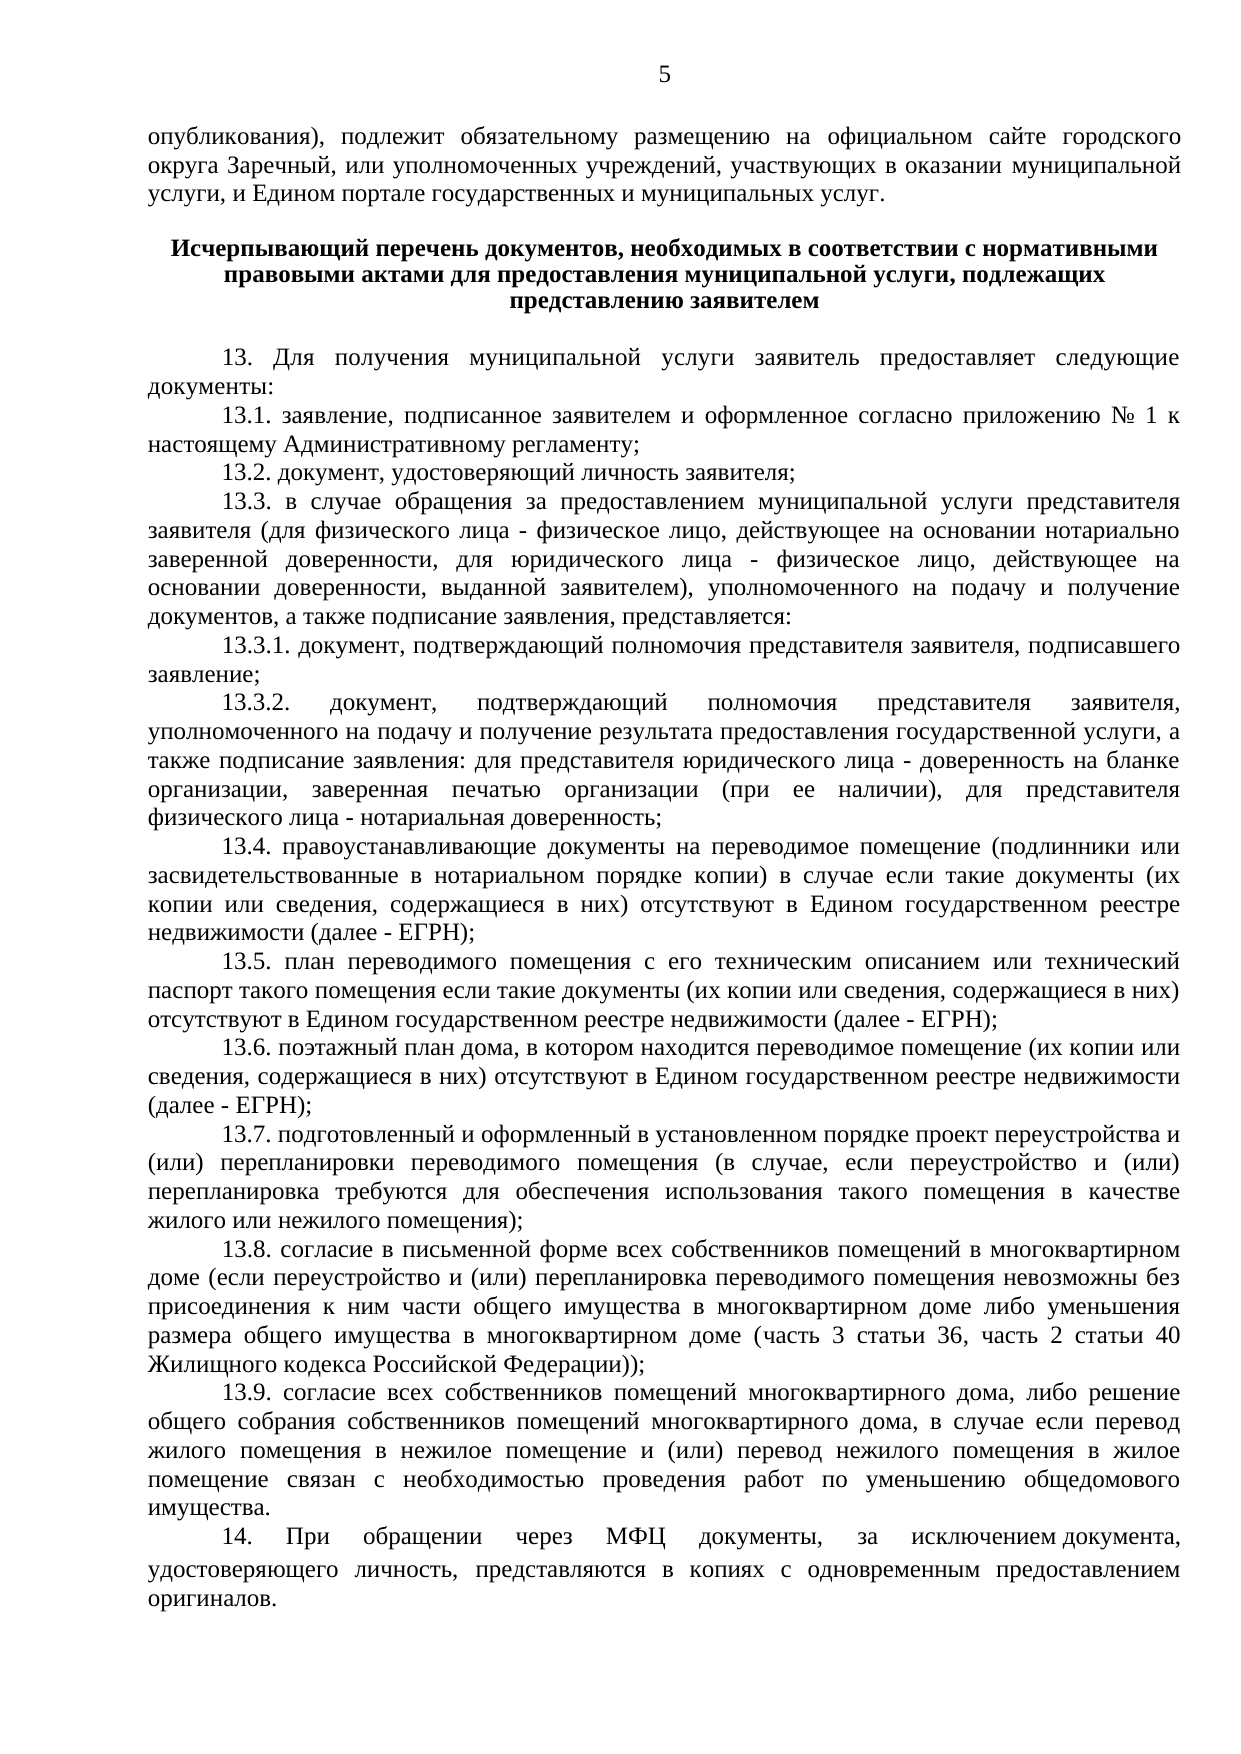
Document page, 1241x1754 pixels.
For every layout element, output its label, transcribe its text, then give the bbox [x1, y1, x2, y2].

text 13.8. согласие в письменной форме всех собственников помещений в многоквартирном доме (если переустройство и (или) перепланировка переводимого помещения невозможны без присоединения к ним части общего имущества в многоквартирном доме либо уменьшения размера общего имущества в многоквартирном доме (часть 3 статьи 36, часть 2 статьи 40 Жилищного кодекса Российской Федерации)); [148, 1234, 1181, 1377]
text 13. Для получения муниципальной услуги заявитель предоставляет следующие документы: [148, 342, 1181, 400]
text 13.5. план переводимого помещения с его техническим описанием или технический паспорт такого помещения если такие документы (их копии или сведения, содержащиеся в них) отсутствуют в Едином государственном реестре недвижимости (далее - ЕГРН); [148, 946, 1181, 1032]
text 13.1. заявление, подписанное заявителем и оформленное согласно приложению № 1 к настоящему Административному регламенту; [148, 400, 1181, 457]
text 13.3.1. документ, подтверждающий полномочия представителя заявителя, подписавшего заявление; [148, 630, 1181, 687]
text 14. При обращении через МФЦ документы, за исключением документа, удостоверяющего личность, представляются в копиях с одновременным предоставлением оригиналов. [148, 1521, 1181, 1612]
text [148, 121, 1181, 207]
text 13.3.2. документ, подтверждающий полномочия представителя заявителя, уполномоченного на подачу и получение результата предоставления государственной услуги, а также подписание заявления: для представителя юридического лица - доверенность на бланке организации, заверенная печатью организации (при ее наличии), для представителя физического лица - нотариальная доверенность; [148, 687, 1181, 831]
text 13.6. поэтажный план дома, в котором находится переводимое помещение (их копии или сведения, содержащиеся в них) отсутствуют в Едином государственном реестре недвижимости (далее - ЕГРН); [148, 1032, 1181, 1119]
text 13.7. подготовленный и оформленный в установленном порядке проект переустройства и (или) перепланировки переводимого помещения (в случае, если переустройство и (или) перепланировка требуются для обеспечения использования такого помещения в качестве жилого или нежилого помещения); [148, 1119, 1181, 1234]
text 13.2. документ, удостоверяющий личность заявителя; [148, 457, 1181, 486]
text 13.3. в случае обращения за предоставлением муниципальной услуги представителя заявителя (для физического лица - физическое лицо, действующее на основании нотариально заверенной доверенности, для юридического лица - физическое лицо, действующее на основании доверенности, выданной заявителем), уполномоченного на подачу и получение документов, а также подписание заявления, представляется: [148, 486, 1181, 630]
text 13.9. согласие всех собственников помещений многоквартирного дома, либо решение общего собрания собственников помещений многоквартирного дома, в случае если перевод жилого помещения в нежилое помещение и (или) перевод нежилого помещения в жилое помещение связан с необходимостью проведения работ по уменьшению общедомового имущества. [148, 1377, 1181, 1521]
subtitle Исчерпывающий перечень документов, необходимых в соответствии с нормативными правовыми актами для предоставления муниципальной услуги, подлежащих представлению заявителем [148, 236, 1181, 314]
text 13.4. правоустанавливающие документы на переводимое помещение (подлинники или засвидетельствованные в нотариальном порядке копии) в случае если такие документы (их копии или сведения, содержащиеся в них) отсутствуют в Едином государственном реестре недвижимости (далее - ЕГРН); [148, 831, 1181, 946]
